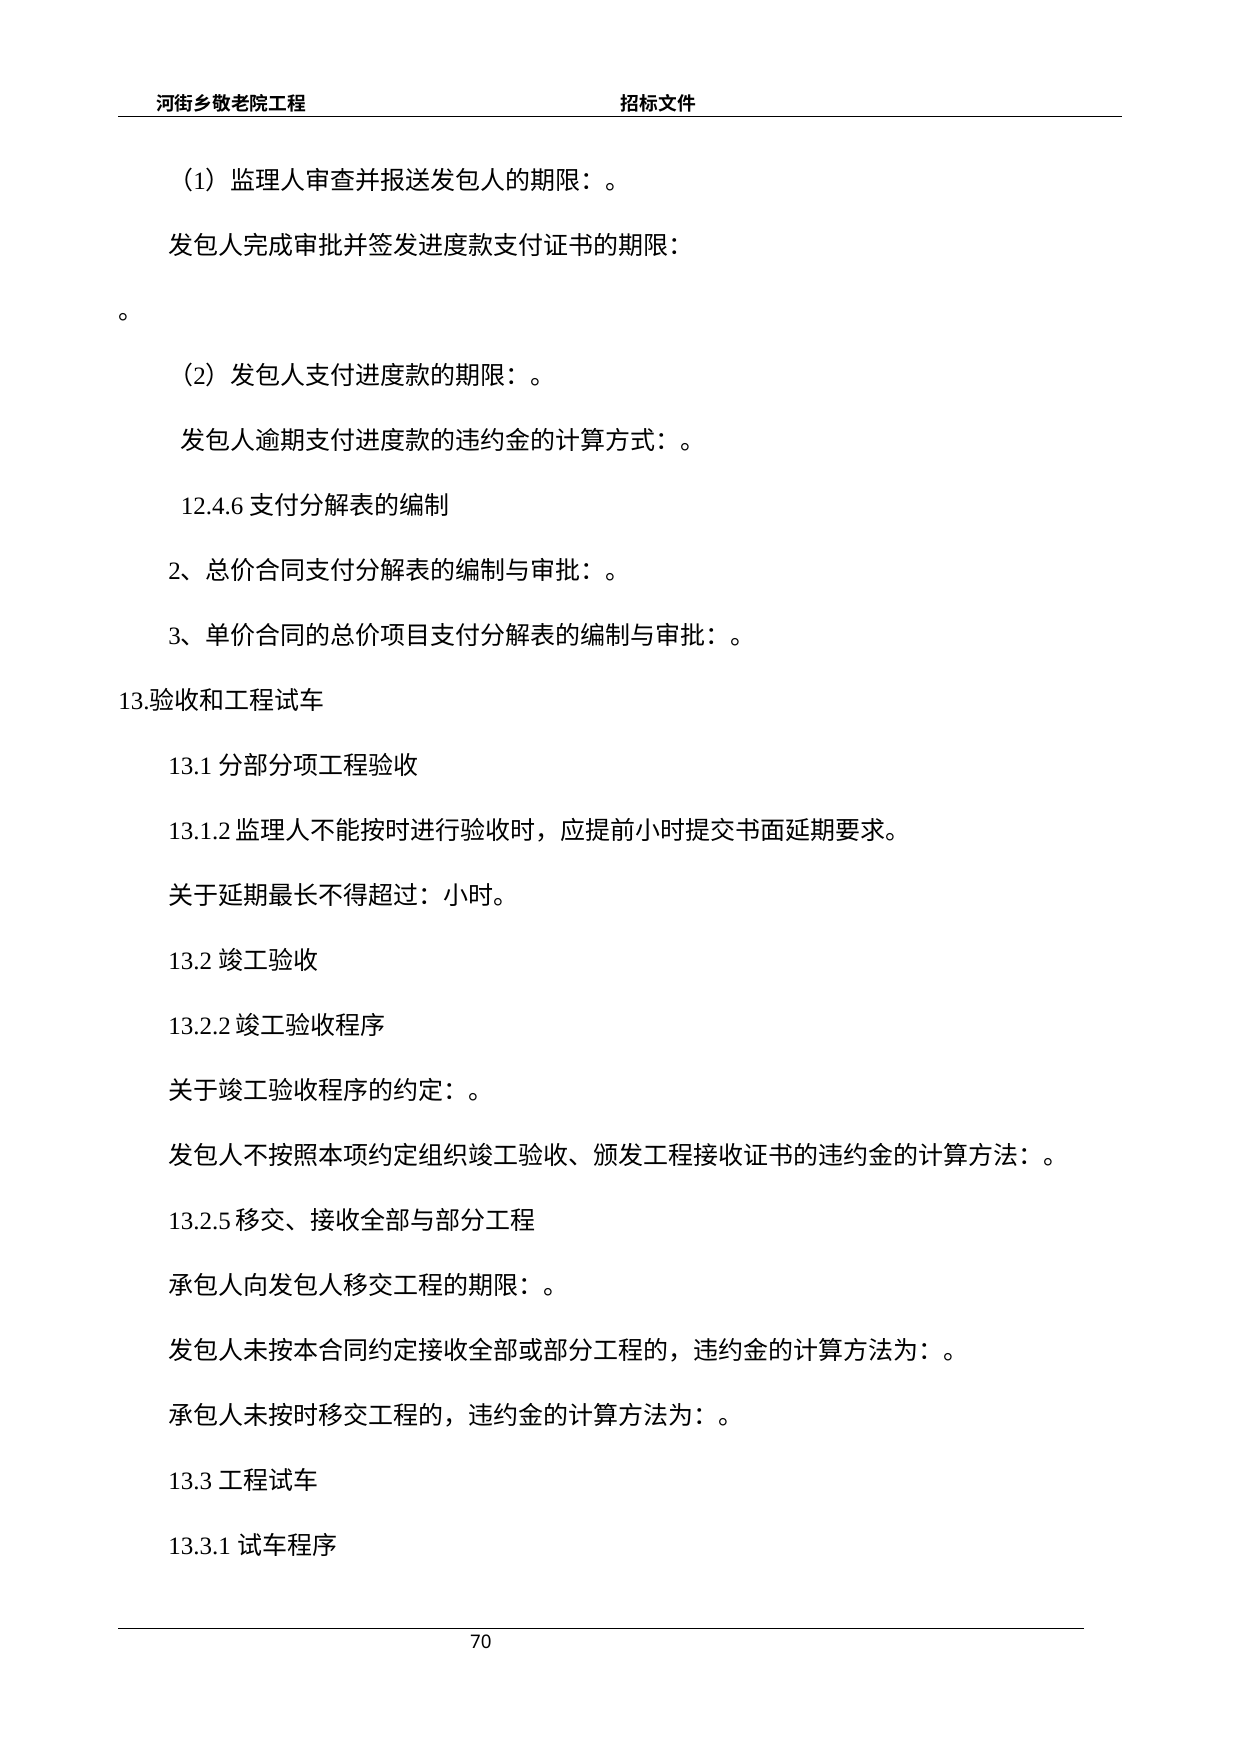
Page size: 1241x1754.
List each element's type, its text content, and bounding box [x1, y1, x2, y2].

text 13.3 工程试车 [118, 1446, 1122, 1511]
text 。 [118, 276, 1122, 341]
text 发包人逾期支付进度款的违约金的计算方式：。 [118, 406, 1122, 471]
text 13.2.2竣工验收程序 [118, 991, 1122, 1056]
text 发包人完成审批并签发进度款支付证书的期限： [118, 211, 1122, 276]
text 12.4.6 支付分解表的编制 [118, 471, 1122, 536]
text （2）发包人支付进度款的期限：。 [118, 341, 1122, 406]
text 13.2.5移交、接收全部与部分工程 [118, 1186, 1122, 1251]
text 13.1 分部分项工程验收 [118, 731, 1122, 796]
text 关于竣工验收程序的约定：。 [118, 1056, 1122, 1121]
text 13.3.1 试车程序 [118, 1511, 1122, 1576]
text 发包人不按照本项约定组织竣工验收、颁发工程接收证书的违约金的计算方法：。 [118, 1121, 1122, 1186]
text 承包人未按时移交工程的，违约金的计算方法为：。 [118, 1381, 1122, 1446]
text 发包人未按本合同约定接收全部或部分工程的，违约金的计算方法为：。 [118, 1316, 1122, 1381]
text 13.2 竣工验收 [118, 926, 1122, 991]
text 承包人向发包人移交工程的期限：。 [118, 1251, 1122, 1316]
subtitle 13.验收和工程试车 [118, 666, 1122, 731]
text 2、总价合同支付分解表的编制与审批：。 [118, 536, 1122, 601]
text （1）监理人审查并报送发包人的期限：。 [118, 146, 1122, 211]
text 关于延期最长不得超过：小时。 [118, 861, 1122, 926]
text 3、单价合同的总价项目支付分解表的编制与审批：。 [118, 601, 1122, 666]
text 13.1.2监理人不能按时进行验收时，应提前小时提交书面延期要求。 [118, 796, 1122, 861]
